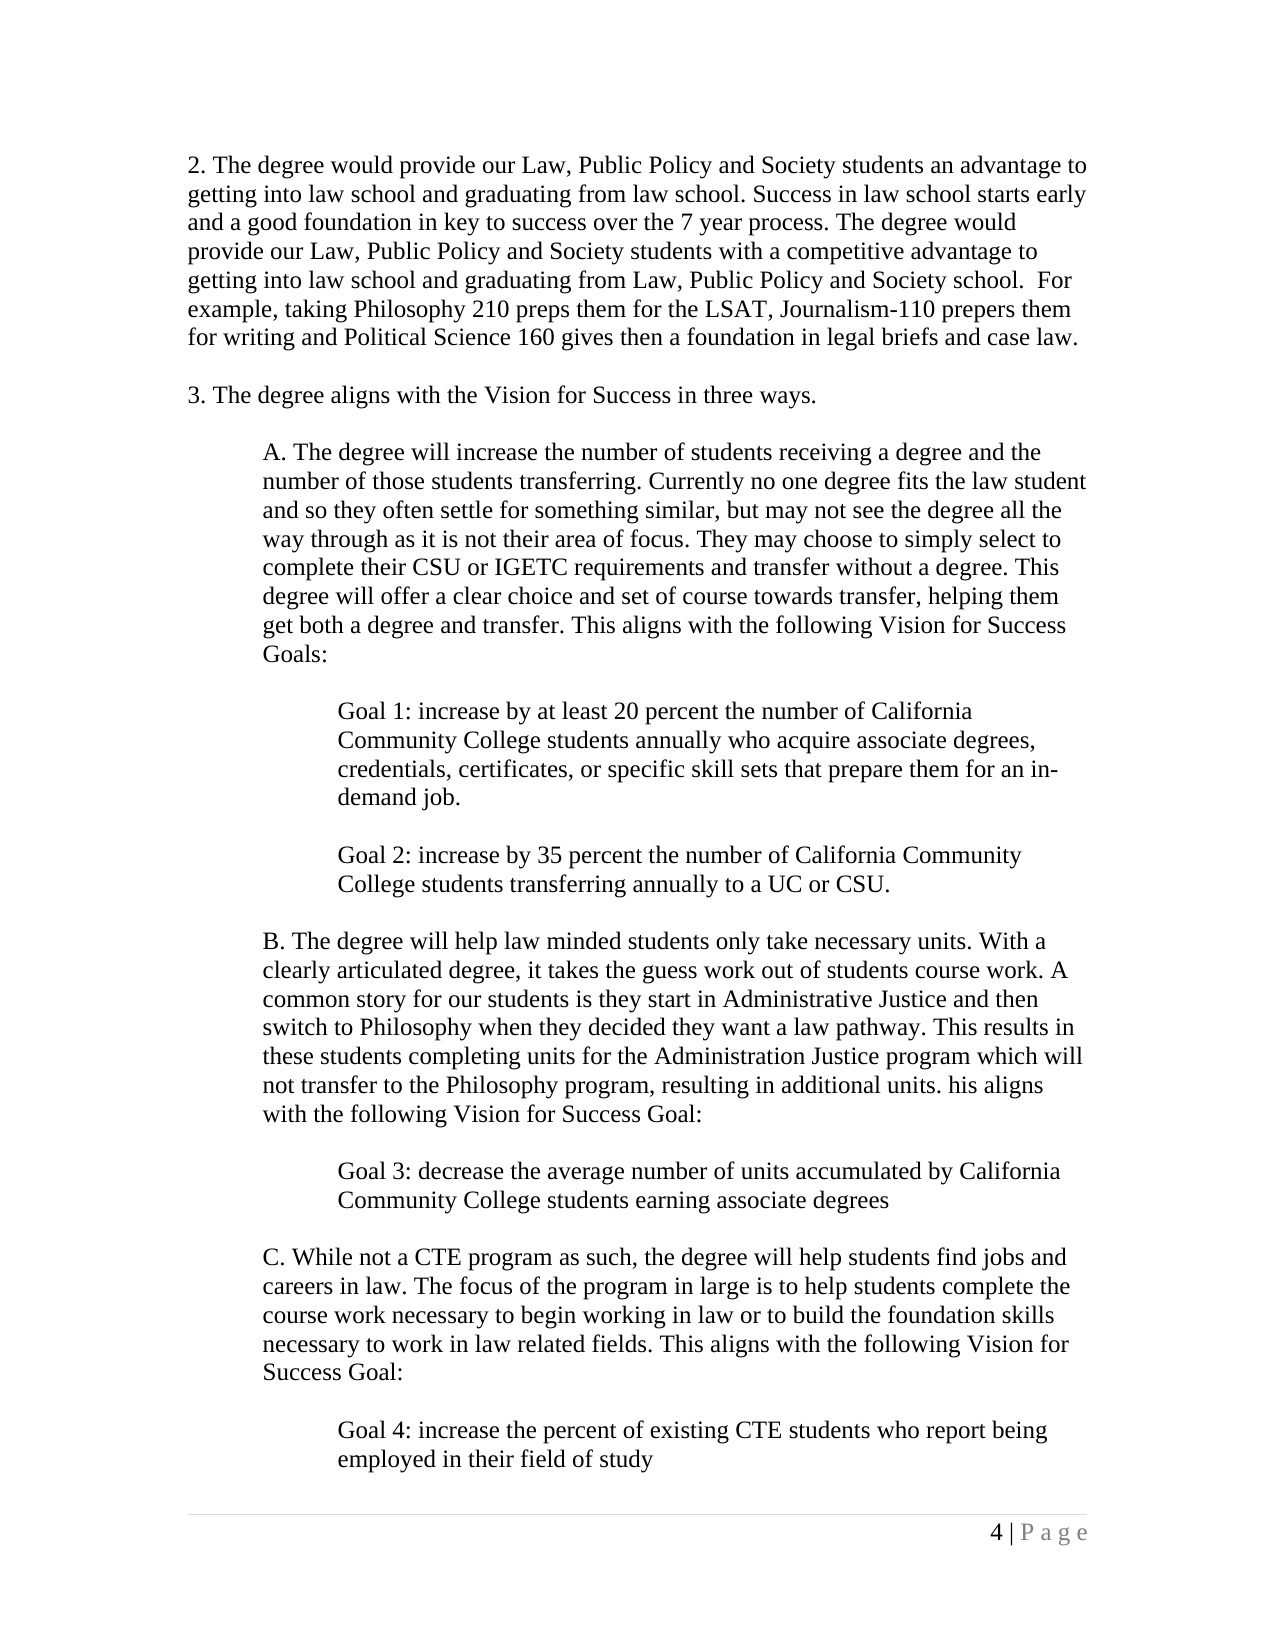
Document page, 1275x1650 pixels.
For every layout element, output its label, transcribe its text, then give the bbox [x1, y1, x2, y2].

text Goal 2: increase by 35 percent the number of California Community College students transferring annually to a UC or CSU. [337, 840, 1087, 897]
text Goal 4: increase the percent of existing CTE students who report being employed in their field of study [337, 1415, 1087, 1472]
text B. The degree will help law minded students only take necessary units. With a clearly articulated degree, it takes the guess work out of students course work. A common story for our students is they start in Administrative Justice and then switch to Philosophy when they decided they want a law pathway. This results in these students completing units for the Administration Justice program which will not transfer to the Philosophy program, resulting in additional units. his aligns with the following Vision for Success Goal: [262, 926, 1087, 1127]
text A. The degree will increase the number of students receiving a degree and the number of those students transferring. Currently no one degree fits the law student and so they often settle for something similar, but may not see the degree all the way through as it is not their area of focus. They may choose to simply select to complete their CSU or IGETC requirements and transfer without a degree. This degree will offer a clear choice and set of course towards transfer, helping them get both a degree and transfer. This aligns with the following Vision for Success Goals: [262, 437, 1087, 667]
text Goal 1: increase by at least 20 percent the number of California Community College students annually who acquire associate degrees, credentials, certificates, or specific skill sets that prepare them for an in-demand job. [337, 696, 1087, 811]
text 2. The degree would provide our Law, Public Policy and Society students an advantage to getting into law school and graduating from law school. Success in law school starts early and a good foundation in key to success over the 7 year process. The degree would provide our Law, Public Policy and Society students with a competitive advantage to getting into law school and graduating from Law, Public Policy and Society school. For example, taking Philosophy 210 preps them for the LSAT, Journalism-110 prepers them for writing and Political Science 160 gives then a foundation in legal briefs and case law. [187, 150, 1087, 351]
text C. While not a CTE program as such, the degree will help students find jobs and careers in law. The focus of the program in large is to help students complete the course work necessary to begin working in law or to build the foundation skills necessary to work in law related fields. This aligns with the following Vision for Success Goal: [262, 1242, 1087, 1386]
text Goal 3: decrease the average number of units accumulated by California Community College students earning associate degrees [337, 1156, 1087, 1214]
text 3. The degree aligns with the Vision for Success in three ways. [187, 380, 1087, 409]
